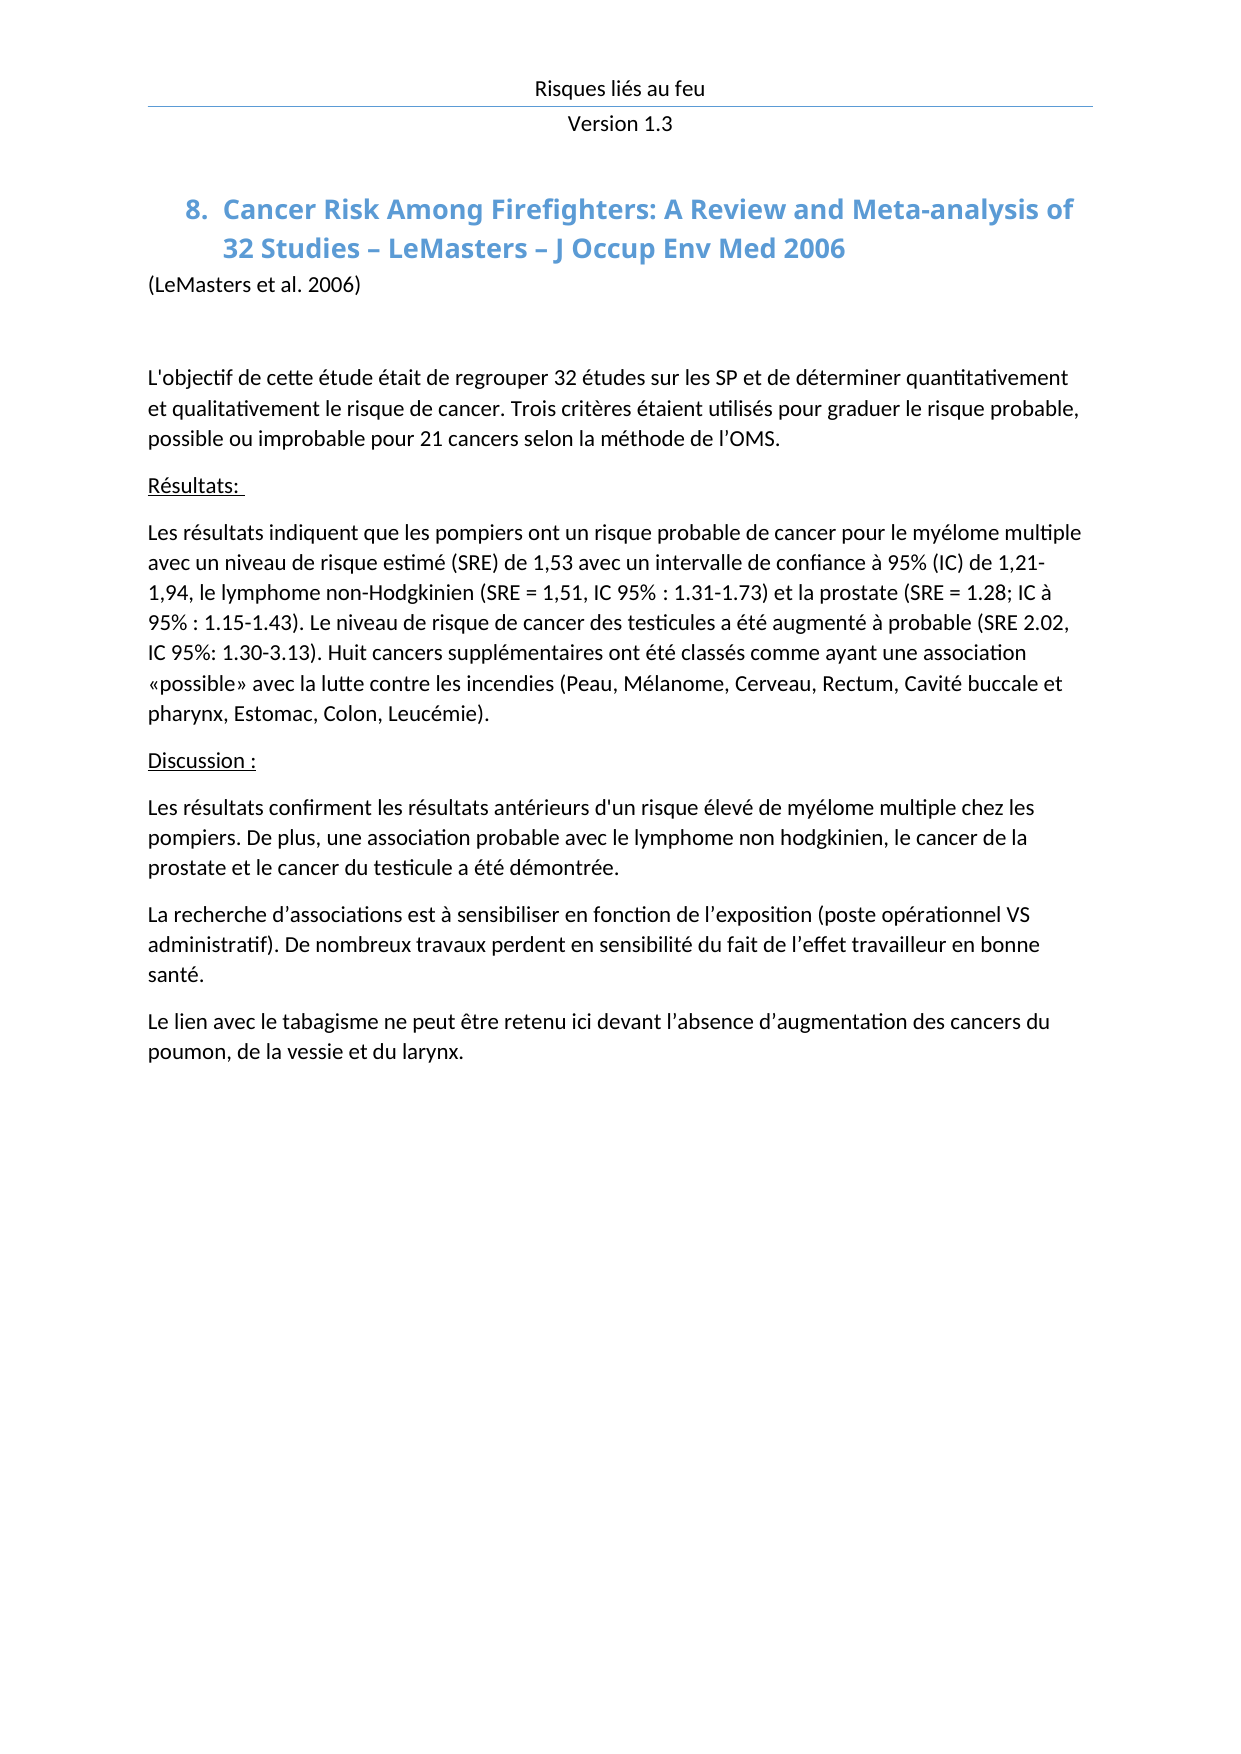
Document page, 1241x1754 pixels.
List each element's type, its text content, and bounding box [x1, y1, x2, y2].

text Résultats: [148, 471, 1093, 499]
text Les résultats indiquent que les pompiers ont un risque probable de cancer pour le myélome multiple avec un niveau de risque estimé (SRE) de 1,53 avec un intervalle de confiance à 95% (IC) de 1,21-1,94, le lymphome non-Hodgkinien (SRE = 1,51, IC 95% : 1.31-1.73) et la prostate (SRE = 1.28; IC à 95% : 1.15-1.43). Le niveau de risque de cancer des testicules a été augmenté à probable (SRE 2.02, IC 95%: 1.30-3.13). Huit cancers supplémentaires ont été classés comme ayant une association «possible» avec la lutte contre les incendies (Peau, Mélanome, Cerveau, Rectum, Cavité buccale et pharynx, Estomac, Colon, Leucémie). [148, 518, 1093, 727]
text Discussion : [148, 746, 1093, 774]
text (LeMasters et al. 2006) [148, 270, 1093, 298]
text La recherche d’associations est à sensibiliser en fonction de l’exposition (poste opérationnel VS administratif). De nombreux travaux perdent en sensibilité du fait de l’effet travailleur en bonne santé. [148, 900, 1093, 988]
subtitle Cancer Risk Among Firefighters: A Review and Meta-analysis of 32 Studies – LeMasters – J Occup Env Med 2006 [185, 190, 1093, 267]
text Les résultats confirment les résultats antérieurs d'un risque élevé de myélome multiple chez les pompiers. De plus, une association probable avec le lymphome non hodgkinien, le cancer de la prostate et le cancer du testicule a été démontrée. [148, 793, 1093, 881]
text L'objectif de cette étude était de regrouper 32 études sur les SP et de déterminer quantitativement et qualitativement le risque de cancer. Trois critères étaient utilisés pour graduer le risque probable, possible ou improbable pour 21 cancers selon la méthode de l’OMS. [148, 363, 1093, 452]
text Le lien avec le tabagisme ne peut être retenu ici devant l’absence d’augmentation des cancers du poumon, de la vessie et du larynx. [148, 1007, 1093, 1065]
